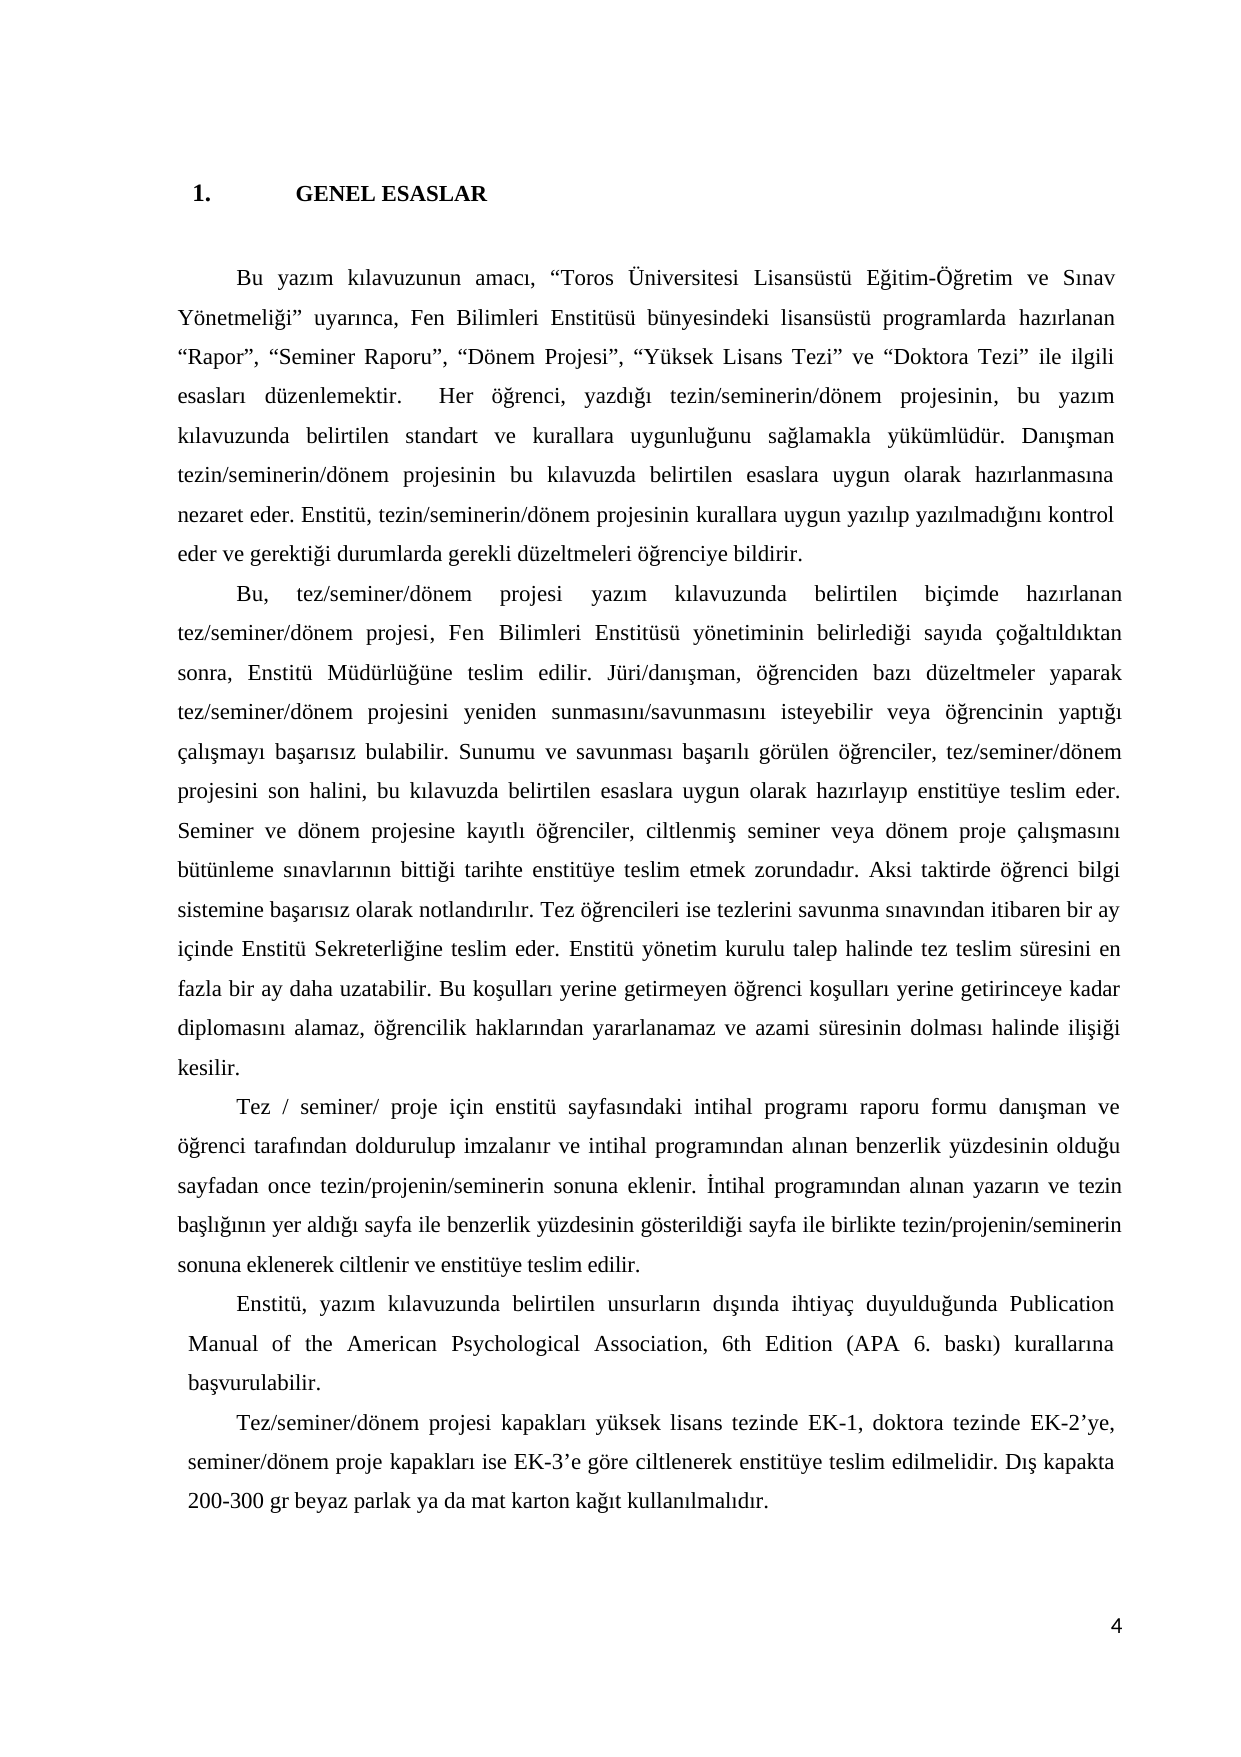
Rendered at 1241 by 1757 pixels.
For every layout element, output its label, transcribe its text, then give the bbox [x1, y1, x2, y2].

text Tez / seminer/ proje için enstitü sayfasındaki intihal programı raporu formu danışman ve öğrenci tarafından doldurulup imzalanır ve intihal programından alınan benzerlik yüzdesinin olduğu sayfadan once tezin/projenin/seminerin sonuna eklenir. İntihal programından alınan yazarın ve tezin başlığının yer aldığı sayfa ile benzerlik yüzdesinin gösterildiği sayfa ile birlikte tezin/projenin/seminerin sonuna eklenerek ciltlenir ve enstitüye teslim edilir. [177, 1093, 1122, 1277]
text Bu, tez/seminer/dönem projesi yazım kılavuzunda belirtilen biçimde hazırlanan tez/seminer/dönem projesi, Fen Bilimleri Enstitüsü yönetiminin belirlediği sayıda çoğaltıldıktan sonra, Enstitü Müdürlüğüne teslim edilir. Jüri/danışman, öğrenciden bazı düzeltmeler yaparak tez/seminer/dönem projesini yeniden sunmasını/savunmasını isteyebilir veya öğrencinin yaptığı çalışmayı başarısız bulabilir. Sunumu ve savunması başarılı görülen öğrenciler, tez/seminer/dönem projesini son halini, bu kılavuzda belirtilen esaslara uygun olarak hazırlayıp enstitüye teslim eder. Seminer ve dönem projesine kayıtlı öğrenciler, ciltlenmiş seminer veya dönem proje çalışmasını bütünleme sınavlarının bittiği tarihte enstitüye teslim etmek zorundadır. Aksi taktirde öğrenci bilgi sistemine başarısız olarak notlandırılır. Tez öğrencileri ise tezlerini savunma sınavından itibaren bir ay içinde Enstitü Sekreterliğine teslim eder. Enstitü yönetim kurulu talep halinde tez teslim süresini en fazla bir ay daha uzatabilir. Bu koşulları yerine getirmeyen öğrenci koşulları yerine getirinceye kadar diplomasını alamaz, öğrencilik haklarından yararlanamaz ve azami süresinin dolması halinde ilişiği kesilir. [177, 580, 1122, 1080]
text Enstitü, yazım kılavuzunda belirtilen unsurların dışında ihtiyaç duyulduğunda Publication Manual of the American Psychological Association, 6th Edition (APA 6. baskı) kurallarına başvurulabilir. [188, 1291, 1114, 1396]
text Tez/seminer/dönem projesi kapakları yüksek lisans tezinde EK-1, doktora tezinde EK-2’ye, seminer/dönem proje kapakları ise EK-3’e göre ciltlenerek enstitüye teslim edilmelidir. Dış kapakta 200-300 gr beyaz parlak ya da mat karton kağıt kullanılmalıdır. [188, 1409, 1115, 1514]
list GENEL ESASLAR [192, 178, 1122, 206]
text Bu yazım kılavuzunun amacı, “Toros Üniversitesi Lisansüstü Eğitim-Öğretim ve Sınav Yönetmeliği” uyarınca, Fen Bilimleri Enstitüsü bünyesindeki lisansüstü programlarda hazırlanan “Rapor”, “Seminer Raporu”, “Dönem Projesi”, “Yüksek Lisans Tezi” ve “Doktora Tezi” ile ilgili esasları düzenlemektir. Her öğrenci, yazdığı tezin/seminerin/dönem projesinin, bu yazım kılavuzunda belirtilen standart ve kurallara uygunluğunu sağlamakla yükümlüdür. Danışman tezin/seminerin/dönem projesinin bu kılavuzda belirtilen esaslara uygun olarak hazırlanmasına nezaret eder. Enstitü, tezin/seminerin/dönem projesinin kurallara uygun yazılıp yazılmadığını kontrol eder ve gerektiği durumlarda gerekli düzeltmeleri öğrenciye bildirir. [177, 264, 1115, 567]
